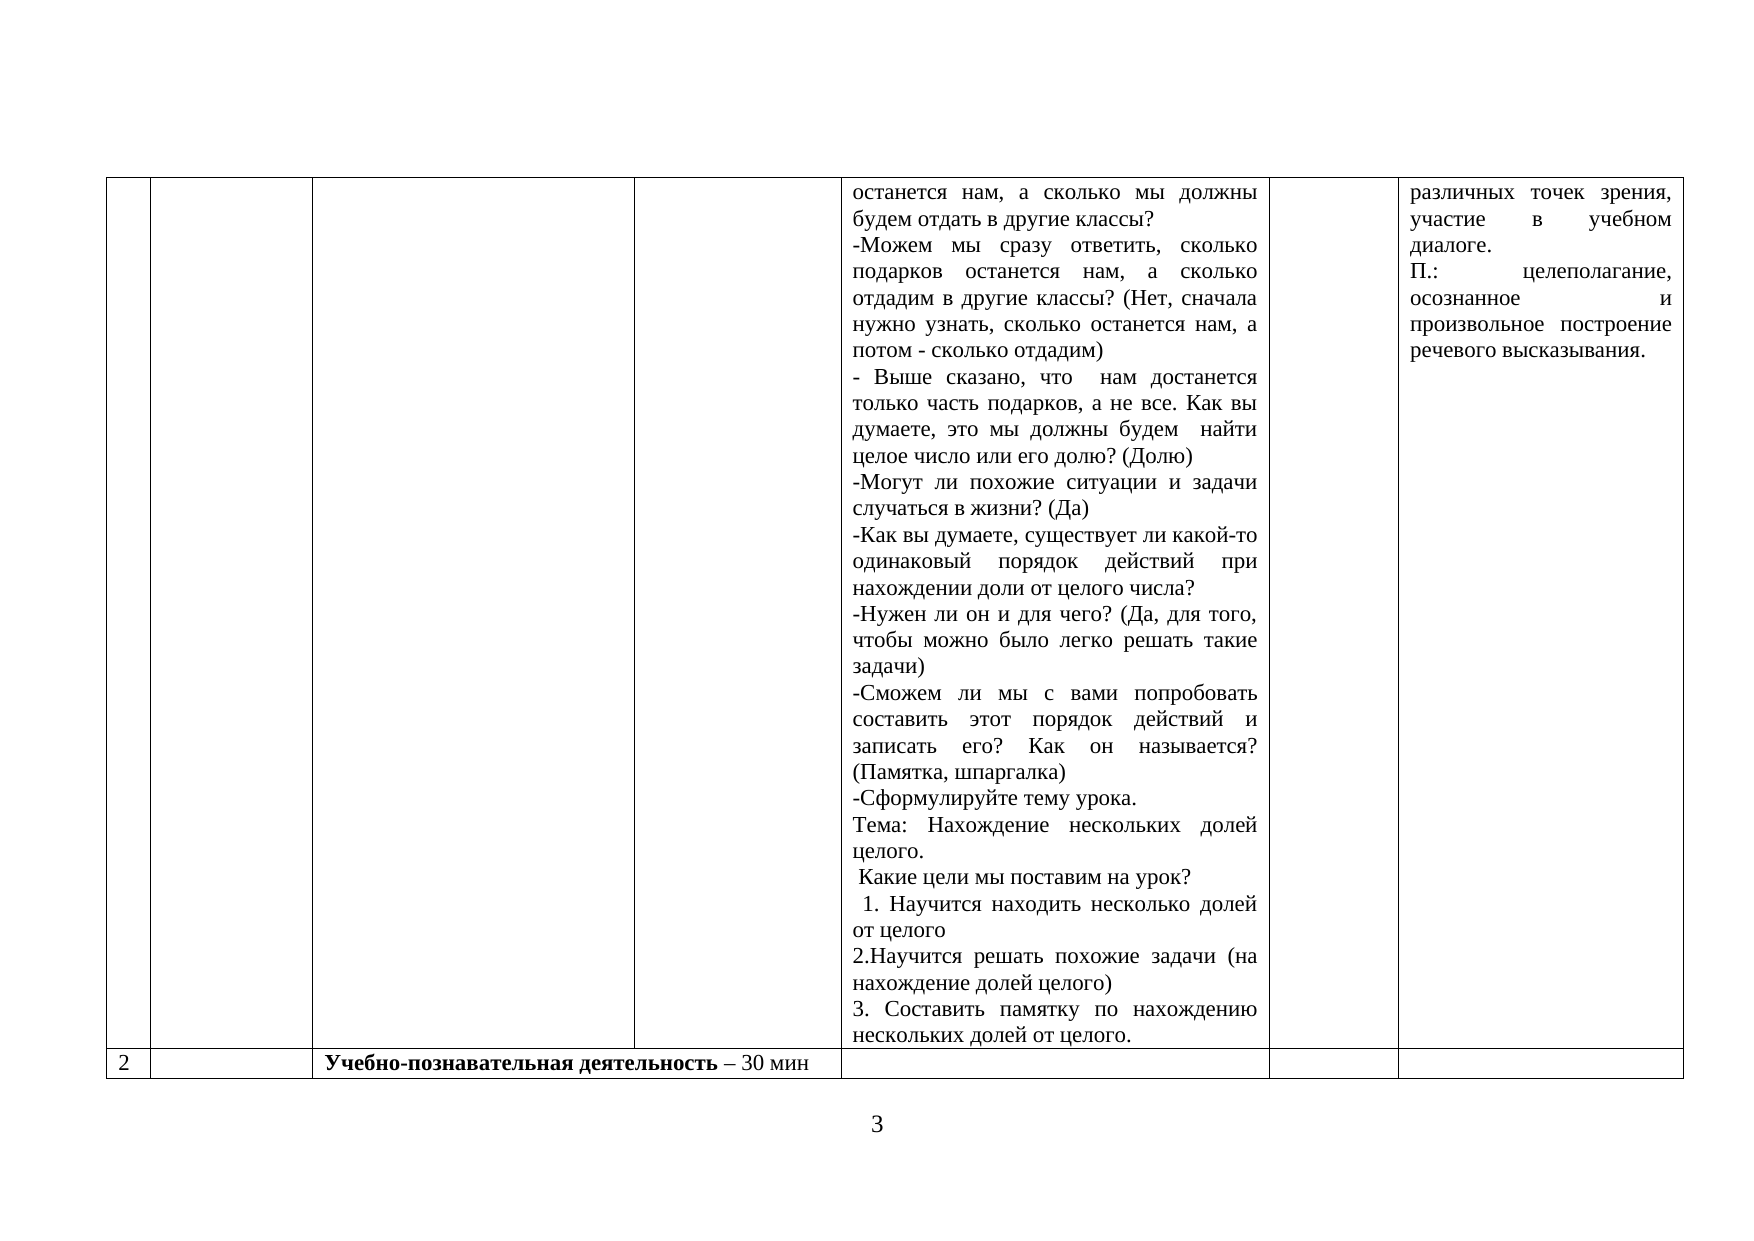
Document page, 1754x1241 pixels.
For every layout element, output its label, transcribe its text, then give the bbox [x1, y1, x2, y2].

table_cell [635, 178, 841, 1048]
table_cell Учебно-познавательная деятельность – 30 мин [313, 1049, 841, 1078]
table_cell [842, 1049, 1269, 1078]
table_cell [1270, 178, 1398, 1048]
table_cell [1399, 1049, 1683, 1078]
table_cell [151, 178, 312, 1048]
table_cell [1270, 1049, 1398, 1078]
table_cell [313, 178, 634, 1048]
table_cell 2 [107, 1049, 150, 1078]
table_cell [842, 178, 1269, 1048]
table_cell [151, 1049, 312, 1078]
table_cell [1399, 178, 1683, 1048]
